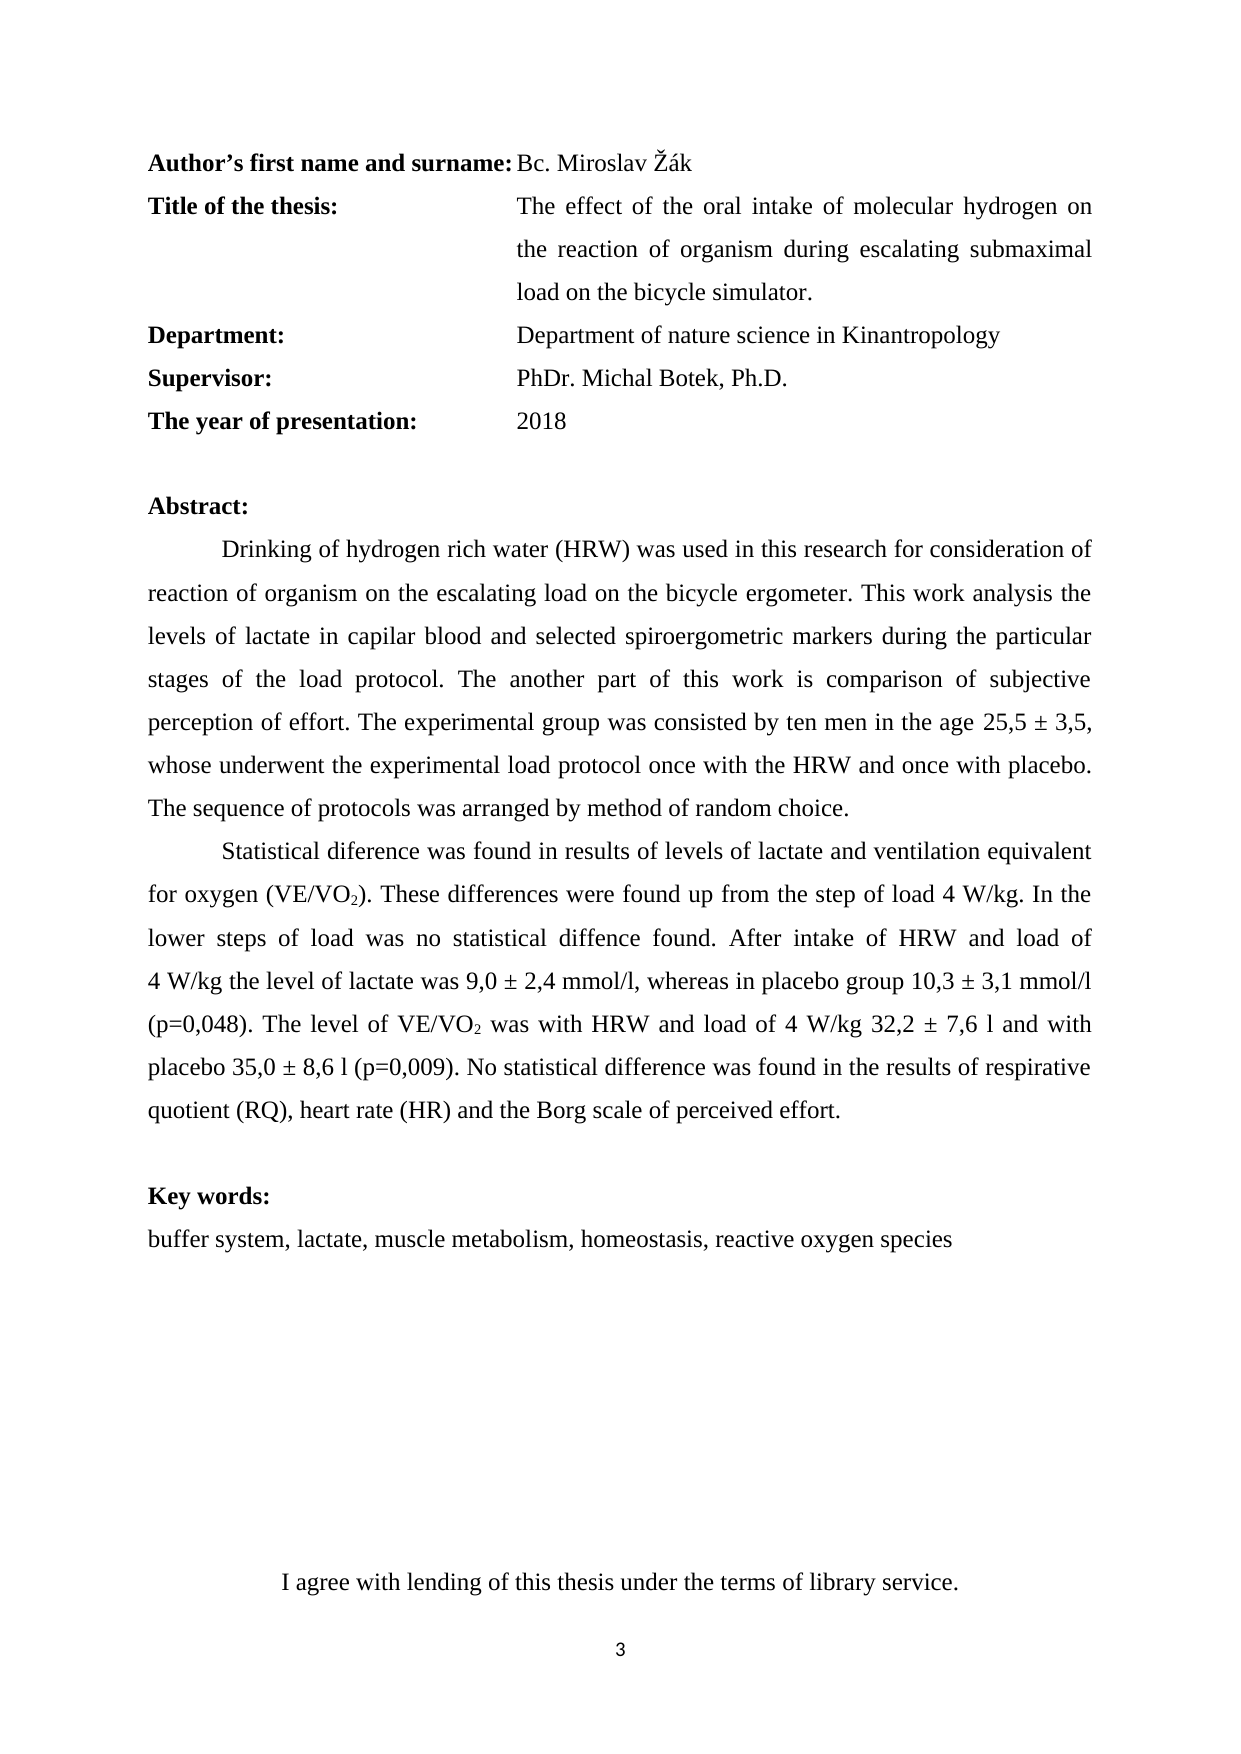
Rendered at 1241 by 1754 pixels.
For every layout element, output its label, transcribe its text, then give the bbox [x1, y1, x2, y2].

text Statistical diference was found in results of levels of lactate and ventilation equivalent for oxygen (VE/VO2). These differences were found up from the step of load 4 W/kg. In the lower steps of load was no statistical diffence found. After intake of HRW and load of 4 W/kg the level of lactate was 9,0 ± 2,4 mmol/l, whereas in placebo group 10,3 ± 3,1 mmol/l (p=0,048). The level of VE/VO2 was with HRW and load of 4 W/kg 32,2 ± and with placebo 35,0 ± (p=0,009). No statistical difference was found in the results of respirative quotient (RQ), heart rate (HR) and the Borg scale of perceived effort. [148, 836, 1093, 1124]
text Drinking of hydrogen rich water (HRW) was used in this research for consideration of reaction of organism on the escalating load on the bicycle ergometer. This work analysis the levels of lactate in capilar blood and selected spiroergometric markers during the particular stages of the load protocol. The another part of this work is comparison of subjective perception of effort. The experimental group was consisted by ten men in the age 25,5 ± 3,5, whose underwent the experimental load protocol once with the HRW and once with placebo. The sequence of protocols was arranged by method of random choice. [148, 534, 1093, 822]
text Key words: [148, 1181, 1093, 1210]
text Title of the thesis: The effect of the oral intake of molecular hydrogen on the reaction of organism during escalating submaximal load on the bicycle simulator. [148, 191, 1093, 306]
text I agree with lending of this thesis under the terms of library service. [148, 1567, 1093, 1595]
text The year of presentation: 2018 [148, 406, 1093, 435]
text Author’s first name and surname: Bc. Miroslav Žák [148, 148, 1093, 176]
text buffer system, lactate, muscle metabolism, homeostasis, reactive oxygen species [148, 1224, 1093, 1253]
text Supervisor: PhDr. Michal Botek, Ph.D. [148, 363, 1093, 392]
text Department: Department of nature science in Kinantropology [148, 320, 1093, 349]
text Abstract: [148, 491, 1093, 520]
